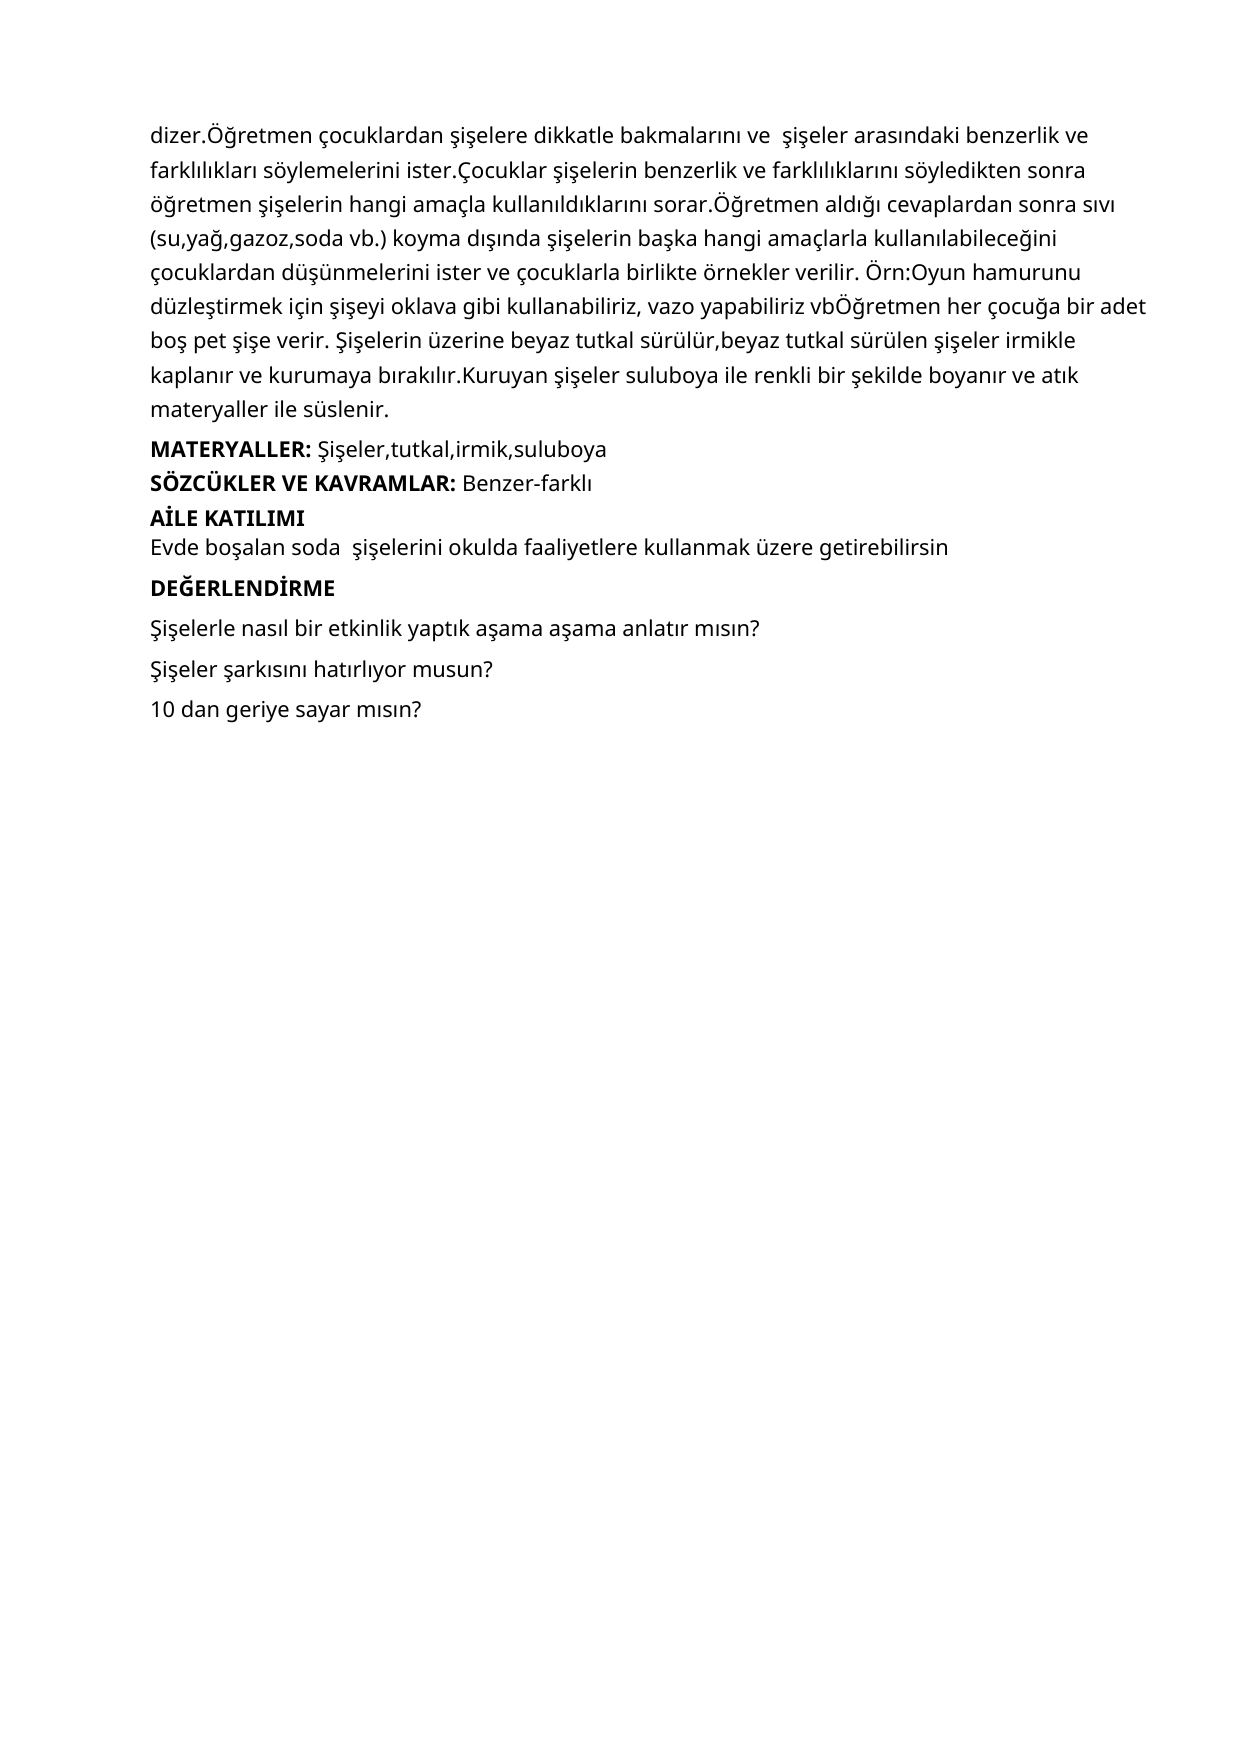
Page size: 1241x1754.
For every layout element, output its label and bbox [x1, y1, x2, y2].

table_header [139, 121, 1176, 734]
